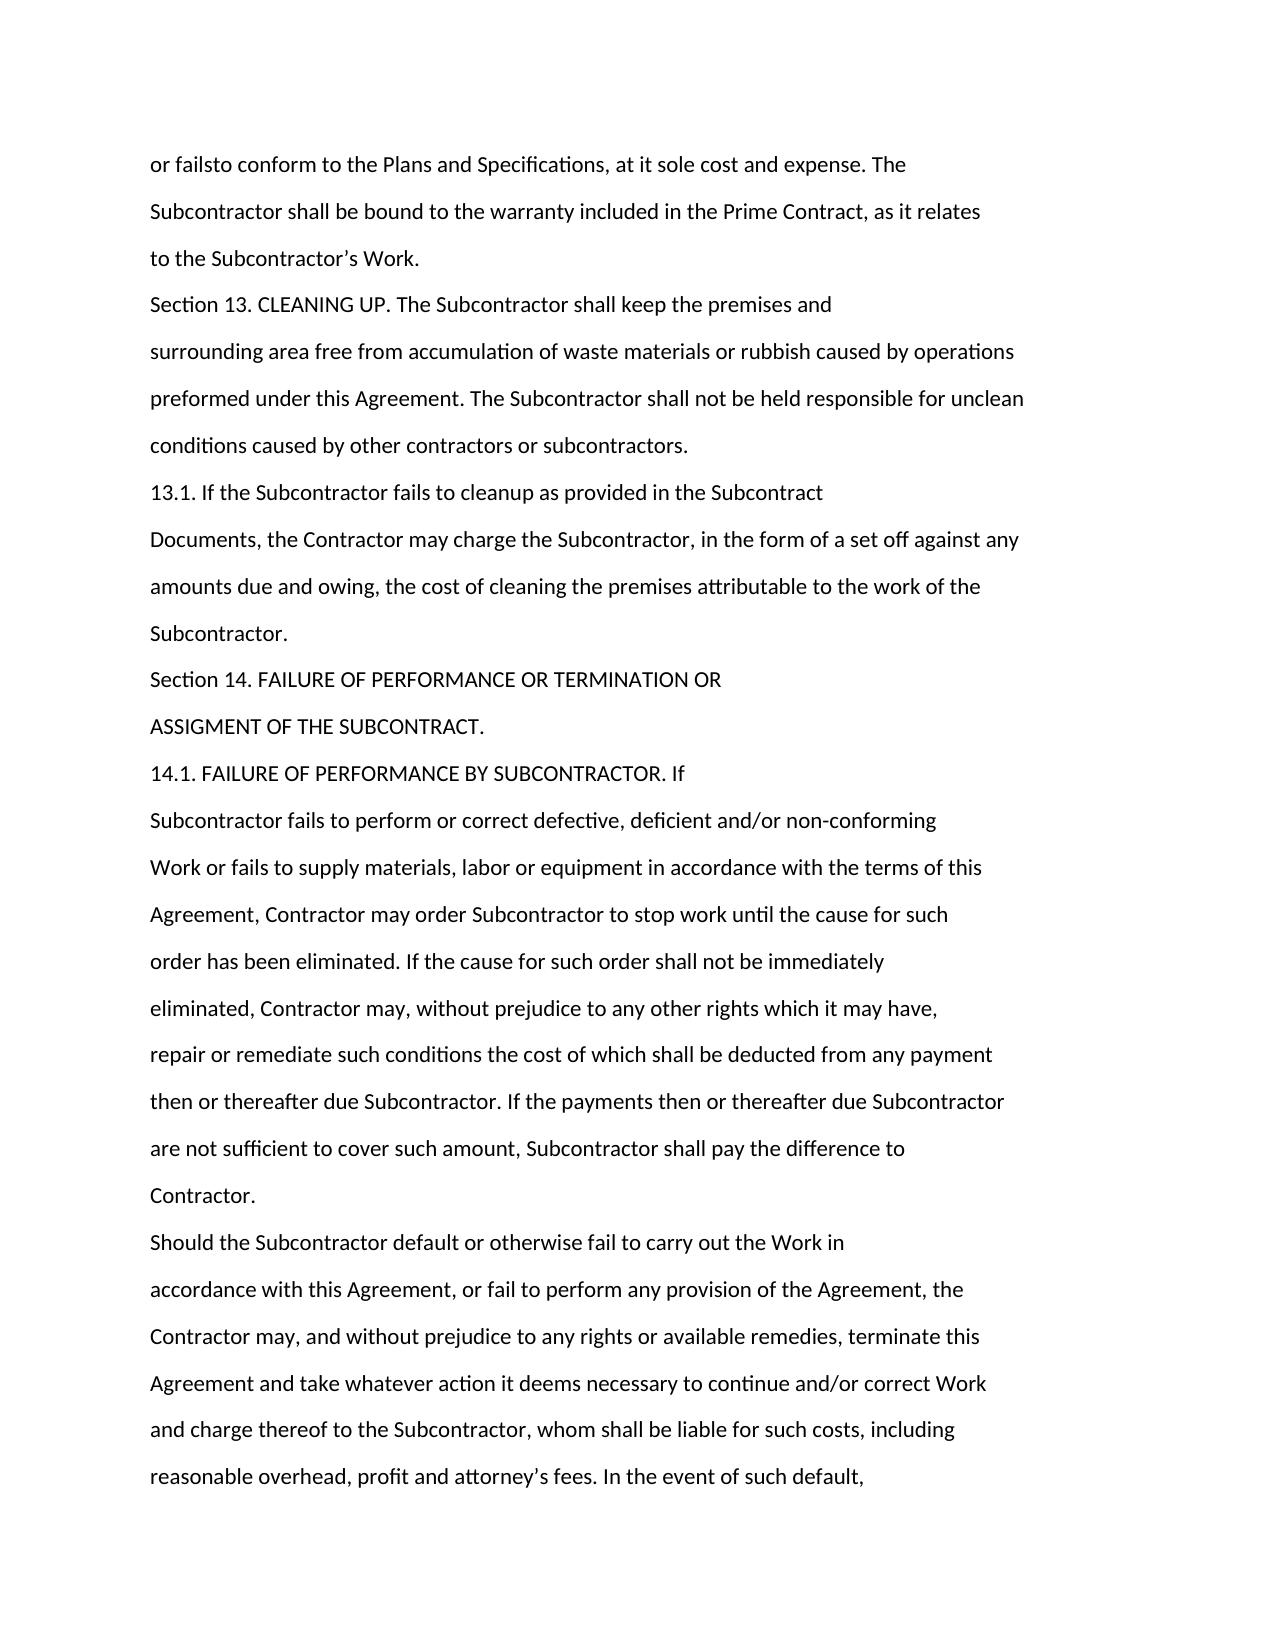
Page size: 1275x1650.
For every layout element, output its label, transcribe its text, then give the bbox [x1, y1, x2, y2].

text order has been eliminated. If the cause for such order shall not be immediately [150, 947, 1125, 975]
text surrounding area free from accumulation of waste materials or rubbish caused by operations [150, 337, 1125, 366]
text Work or fails to supply materials, labor or equipment in accordance with the terms of this [150, 853, 1125, 881]
text Should the Subcontractor default or otherwise fail to carry out the Work in [150, 1228, 1125, 1256]
text Contractor. [150, 1181, 1125, 1209]
text amounts due and owing, the cost of cleaning the premises attributable to the work of the [150, 572, 1125, 600]
text accordance with this Agreement, or fail to perform any provision of the Agreement, the [150, 1275, 1125, 1303]
text Agreement, Contractor may order Subcontractor to stop work until the cause for such [150, 900, 1125, 928]
text preformed under this Agreement. The Subcontractor shall not be held responsible for unclean [150, 384, 1125, 412]
text eliminated, Contractor may, without prejudice to any other rights which it may have, [150, 994, 1125, 1022]
text to the Subcontractor’s Work. [150, 244, 1125, 272]
text Subcontractor. [150, 619, 1125, 647]
text then or thereafter due Subcontractor. If the payments then or thereafter due Subcontractor [150, 1087, 1125, 1116]
text are not sufficient to cover such amount, Subcontractor shall pay the difference to [150, 1134, 1125, 1162]
text Subcontractor shall be bound to the warranty included in the Prime Contract, as it relates [150, 197, 1125, 225]
text reasonable overhead, profit and attorney’s fees. In the event of such default, [150, 1462, 1125, 1491]
text 13.1. If the Subcontractor fails to cleanup as provided in the Subcontract [150, 478, 1125, 506]
text or failsto conform to the Plans and Specifications, at it sole cost and expense. The [150, 150, 1125, 178]
text and charge thereof to the Subcontractor, whom shall be liable for such costs, including [150, 1416, 1125, 1444]
text Subcontractor fails to perform or correct defective, deficient and/or non-conforming [150, 806, 1125, 834]
text 14.1. FAILURE OF PERFORMANCE BY SUBCONTRACTOR. If [150, 759, 1125, 787]
text conditions caused by other contractors or subcontractors. [150, 431, 1125, 459]
text Documents, the Contractor may charge the Subcontractor, in the form of a set off against any [150, 525, 1125, 553]
text Section 14. FAILURE OF PERFORMANCE OR TERMINATION OR [150, 666, 1125, 694]
text Section 13. CLEANING UP. The Subcontractor shall keep the premises and [150, 291, 1125, 319]
text Agreement and take whatever action it deems necessary to continue and/or correct Work [150, 1369, 1125, 1397]
text ASSIGMENT OF THE SUBCONTRACT. [150, 712, 1125, 741]
text Contractor may, and without prejudice to any rights or available remedies, terminate this [150, 1322, 1125, 1350]
text repair or remediate such conditions the cost of which shall be deducted from any payment [150, 1041, 1125, 1069]
